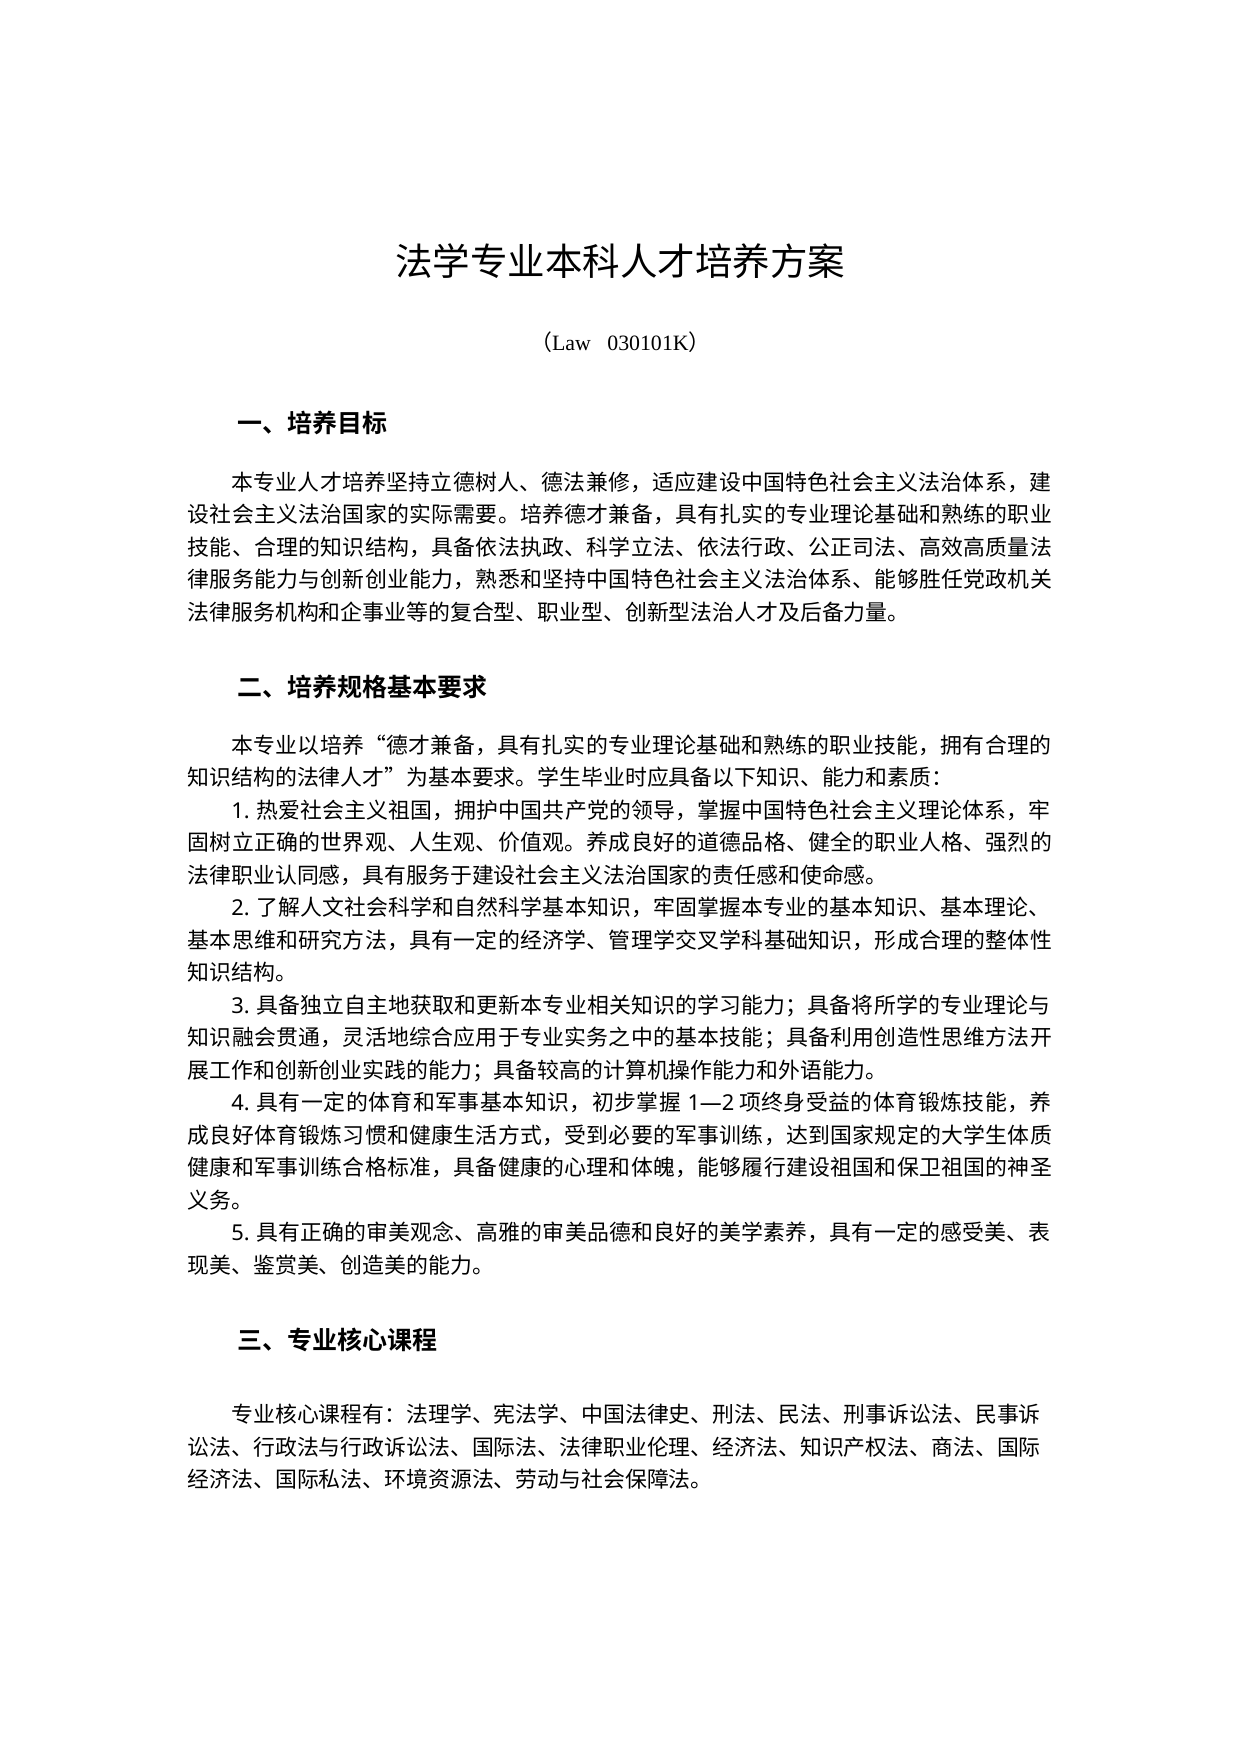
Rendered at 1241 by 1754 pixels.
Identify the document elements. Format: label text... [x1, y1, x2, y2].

text 三、专业核心课程 [187, 1306, 1053, 1371]
text 本专业人才培养坚持立德树人、德法兼修，适应建设中国特色社会主义法治体系，建设社会主义法治国家的实际需要。培养德才兼备，具有扎实的专业理论基础和熟练的职业技能、合理的知识结构，具备依法执政、科学立法、依法行政、公正司法、高效高质量法律服务能力与创新创业能力，熟悉和坚持中国特色社会主义法治体系、能够胜任党政机关、法律服务机构和企事业等的复合型、职业型、创新型法治人才及后备力量。 [187, 464, 1053, 627]
text 一、培养目标 [187, 389, 1053, 454]
text 专业核心课程有：法理学、宪法学、中国法律史、刑法、民法、刑事诉讼法、民事诉讼法、行政法与行政诉讼法、国际法、法律职业伦理、经济法、知识产权法、商法、国际经济法、国际私法、环境资源法、劳动与社会保障法。 [187, 1397, 1053, 1494]
text 本专业以培养“德才兼备，具有扎实的专业理论基础和熟练的职业技能，拥有合理的知识结构的法律人才”为基本要求。学生毕业时应具备以下知识、能力和素质： [187, 727, 1053, 792]
text 1. 热爱社会主义祖国，拥护中国共产党的领导，掌握中国特色社会主义理论体系，牢固树立正确的世界观、人生观、价值观。养成良好的道德品格、健全的职业人格、强烈的法律职业认同感，具有服务于建设社会主义法治国家的责任感和使命感。 [187, 792, 1053, 890]
text 二、培养规格基本要求 [187, 653, 1053, 718]
text 法学专业本科人才培养方案 [187, 227, 1053, 292]
text 3. 具备独立自主地获取和更新本专业相关知识的学习能力；具备将所学的专业理论与知识融会贯通，灵活地综合应用于专业实务之中的基本技能；具备利用创造性思维方法开展工作和创新创业实践的能力；具备较高的计算机操作能力和外语能力。 [187, 987, 1053, 1085]
text 2. 了解人文社会科学和自然科学基本知识，牢固掌握本专业的基本知识、基本理论、基本思维和研究方法，具有一定的经济学、管理学交叉学科基础知识，形成合理的整体性知识结构。 [187, 890, 1053, 987]
text （Law 030101K） [187, 324, 1053, 357]
text 4. 具有一定的体育和军事基本知识，初步掌握1—2项终身受益的体育锻炼技能，养成良好体育锻炼习惯和健康生活方式，受到必要的军事训练，达到国家规定的大学生体质健康和军事训练合格标准，具备健康的心理和体魄，能够履行建设祖国和保卫祖国的神圣义务。 [187, 1085, 1053, 1215]
text 5. 具有正确的审美观念、高雅的审美品德和良好的美学素养，具有一定的感受美、表现美、鉴赏美、创造美的能力。 [187, 1215, 1053, 1280]
